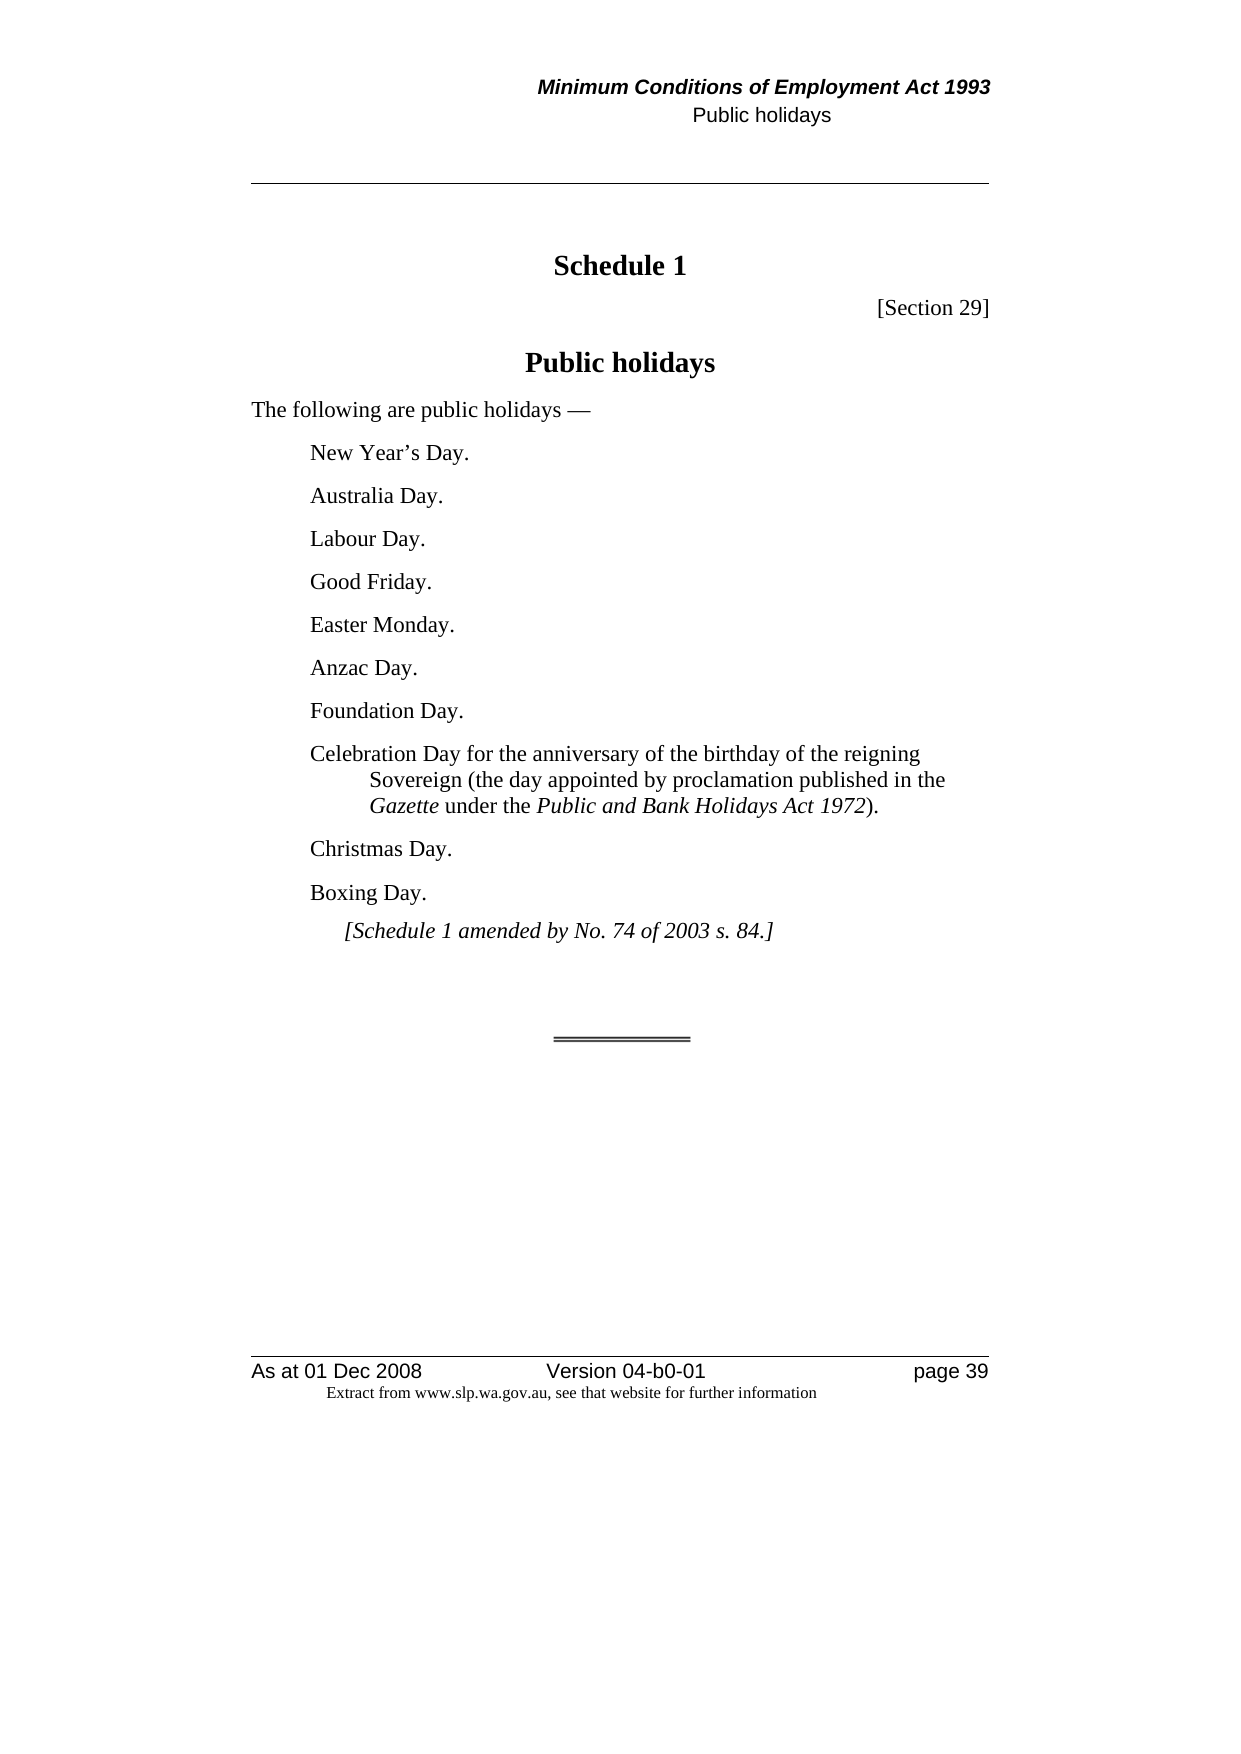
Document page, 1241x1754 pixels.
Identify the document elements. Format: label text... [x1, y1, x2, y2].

text [Section 29] [251, 294, 989, 320]
text The following are public holidays — [251, 396, 989, 422]
text [Schedule 1 amended by No. 74 of 2003 s. 84.] [251, 917, 989, 944]
text Australia Day. [251, 482, 989, 508]
text Christmas Day. [251, 836, 989, 862]
picture [543, 1026, 697, 1055]
subtitle Schedule 1 [251, 248, 989, 282]
text Foundation Day. [251, 697, 989, 723]
text Celebration Day for the anniversary of the birthday of the reigning Sovereign (the day appointed by proclamation published in the Gazette under the Public and Bank Holidays Act 1972). [251, 740, 989, 819]
subtitle Public holidays [251, 345, 989, 379]
text Easter Monday. [251, 611, 989, 637]
text Good Friday. [251, 568, 989, 594]
text Labour Day. [251, 525, 989, 551]
text Anzac Day. [251, 654, 989, 680]
text Boxing Day. [251, 878, 989, 905]
text New Year’s Day. [251, 439, 989, 465]
